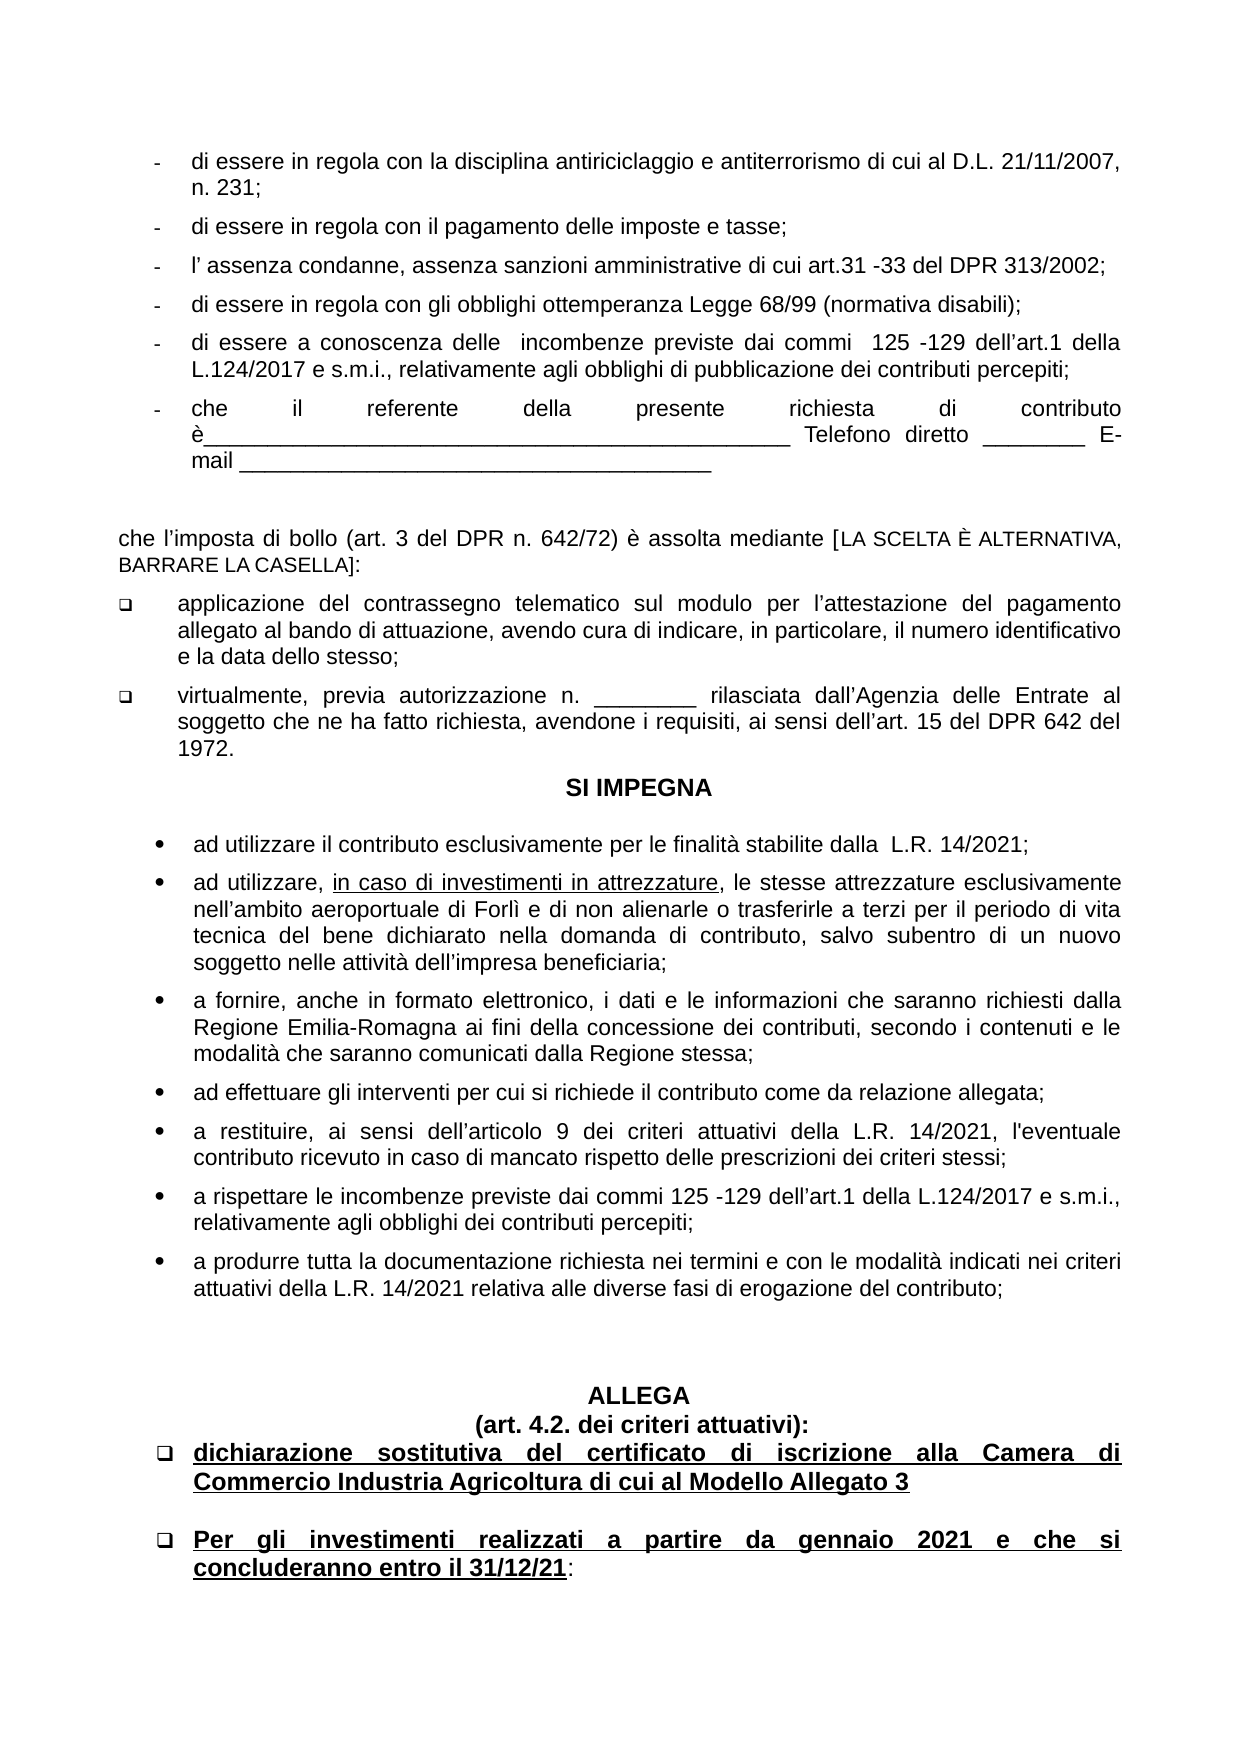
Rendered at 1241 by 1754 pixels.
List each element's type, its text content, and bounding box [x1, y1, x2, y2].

list a fornire, anche in formato elettronico, i dati e le informazioni che saranno richiesti dalla Regione Emilia-Romagna ai fini della concessione dei contributi, secondo i contenuti e le modalità che saranno comunicati dalla Regione stessa; [156, 987, 1122, 1066]
text SI IMPEGNA [156, 773, 1122, 802]
list ad utilizzare, in caso di investimenti in attrezzature, le stesse attrezzature esclusivamente nell’ambito aeroportuale di Forlì e di non alienarle o trasferirle a terzi per il periodo di vita tecnica del bene dichiarato nella domanda di contributo, salvo subentro di un nuovo soggetto nelle attività dell’impresa beneficiaria; [156, 869, 1122, 975]
list di essere in regola con la disciplina antiriciclaggio e antiterrorismo di cui al D.L. 21/11/2007, n. 231; [153, 148, 1122, 200]
list virtualmente, previa autorizzazione n. ________ rilasciata dall’Agenzia delle Entrate al soggetto che ne ha fatto richiesta, avendone i requisiti, ai sensi dell’art. 15 del DPR 642 del 1972. [118, 682, 1122, 761]
list di essere a conoscenza delle incombenze previste dai commi 125 -129 dell’art.1 della L.124/2017 e s.m.i., relativamente agli obblighi di pubblicazione dei contributi percepiti; [153, 329, 1122, 382]
list di essere in regola con gli obblighi ottemperanza Legge 68/99 (normativa disabili); [153, 291, 1122, 317]
list che il referente della presente richiesta di contributo è______________________________________________ Telefono diretto ________ E-mail _____________________________________ [153, 394, 1122, 474]
text ALLEGA [156, 1381, 1122, 1410]
list a restituire, ai sensi dell’articolo 9 dei criteri attuativi della L.R. 14/2021, l'eventuale contributo ricevuto in caso di mancato rispetto delle prescrizioni dei criteri stessi; [156, 1118, 1122, 1170]
list applicazione del contrassegno telematico sul modulo per l’attestazione del pagamento allegato al bando di attuazione, avendo cura di indicare, in particolare, il numero identificativo e la data dello stesso; [118, 590, 1122, 669]
text (art. 4.2. dei criteri attuativi): [156, 1410, 1122, 1438]
list l’ assenza condanne, assenza sanzioni amministrative di cui art.31 -33 del DPR 313/2002; [153, 252, 1122, 278]
list a produrre tutta la documentazione richiesta nei termini e con le modalità indicati nei criteri attuativi della L.R. 14/2021 relativa alle diverse fasi di erogazione del contributo; [156, 1248, 1122, 1301]
list ad effettuare gli interventi per cui si richiede il contributo come da relazione allegata; [156, 1079, 1122, 1105]
list dichiarazione sostitutiva del certificato di iscrizione alla Camera di Commercio Industria Agricoltura di cui al Modello Allegato 3 [156, 1438, 1122, 1496]
list Per gli investimenti realizzati a partire da gennaio 2021 e che si concluderanno entro il 31/12/21: [156, 1525, 1122, 1582]
text che l’imposta di bollo (art. 3 del DPR n. 642/72) è assolta mediante [LA SCELTA È ALTERNATIVA, BARRARE LA CASELLA]: [118, 525, 1122, 578]
list a rispettare le incombenze previste dai commi 125 -129 dell’art.1 della L.124/2017 e s.m.i., relativamente agli obblighi dei contributi percepiti; [156, 1183, 1122, 1236]
list ad utilizzare il contributo esclusivamente per le finalità stabilite dalla L.R. 14/2021; [156, 831, 1122, 857]
list di essere in regola con il pagamento delle imposte e tasse; [153, 213, 1122, 239]
